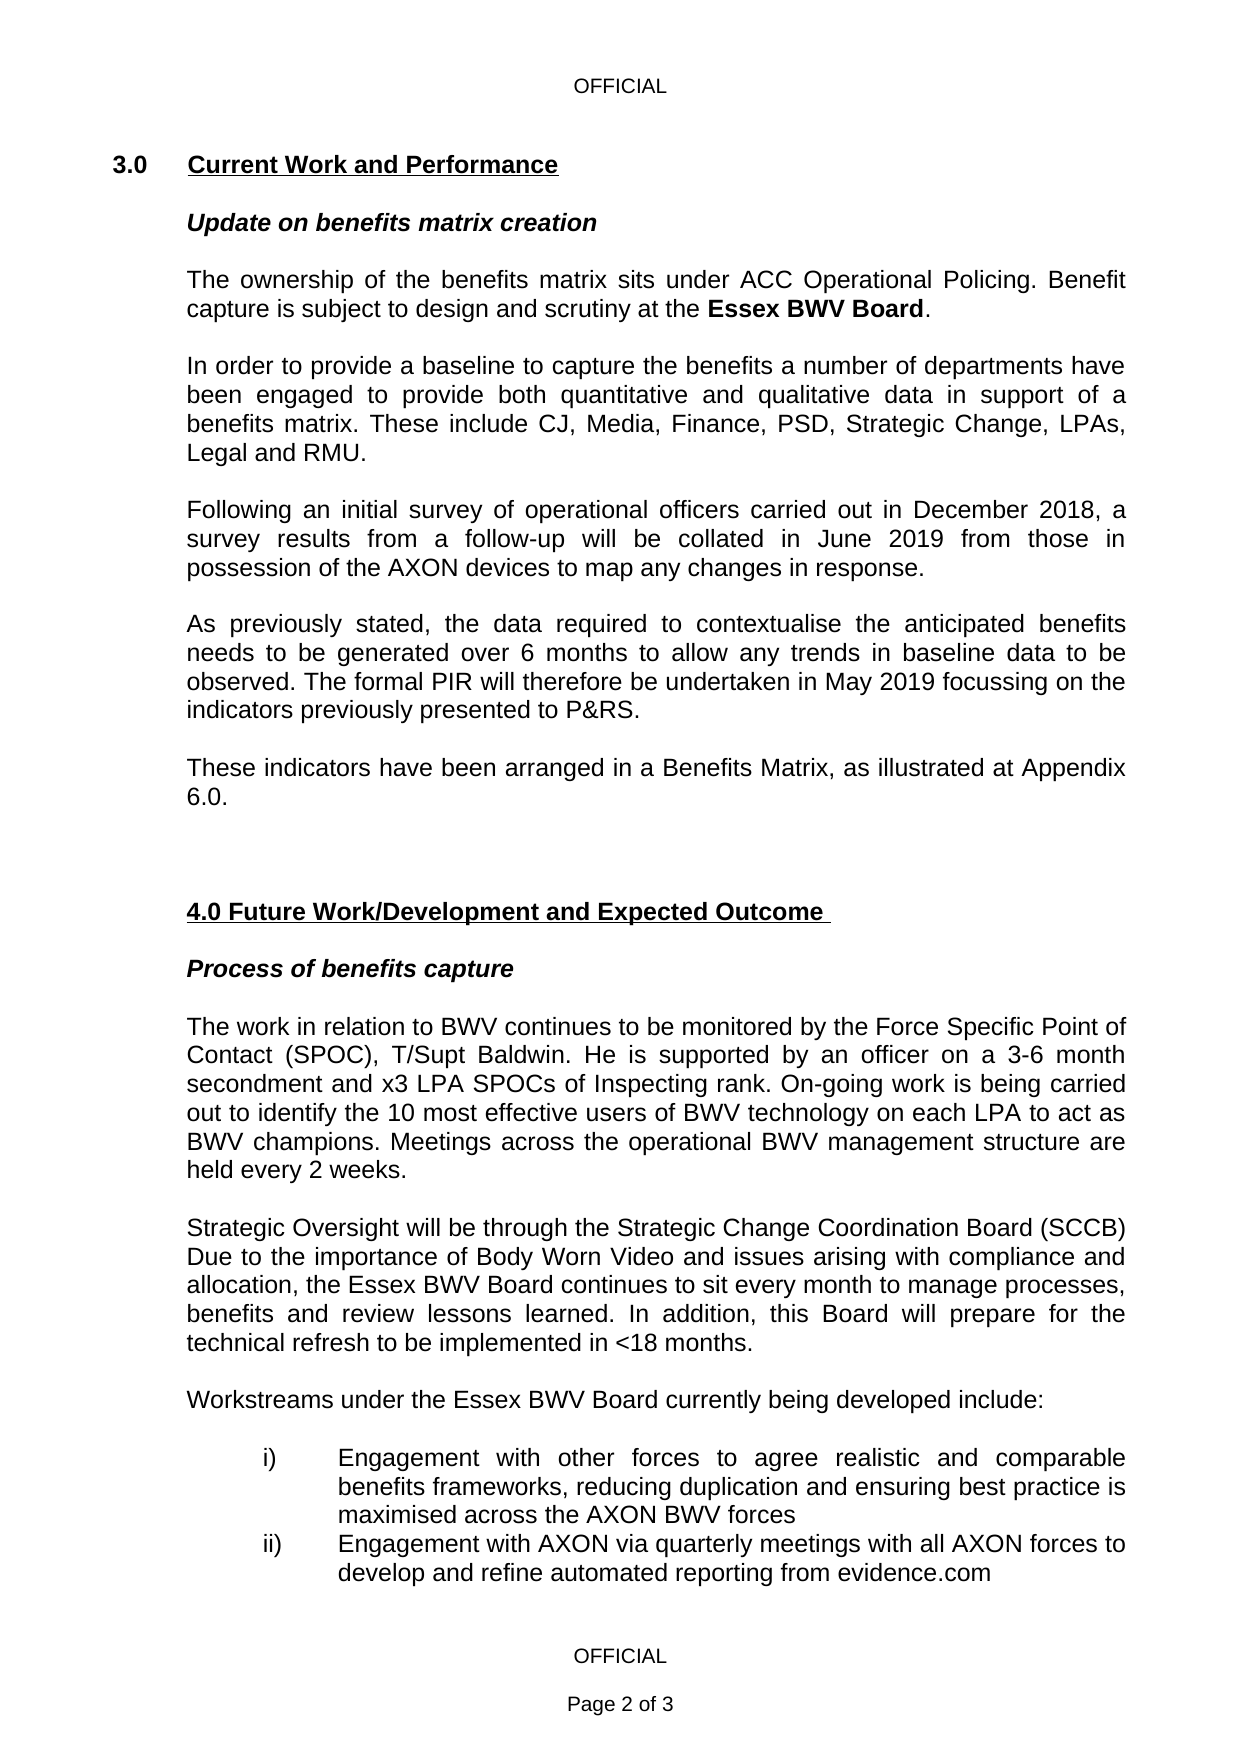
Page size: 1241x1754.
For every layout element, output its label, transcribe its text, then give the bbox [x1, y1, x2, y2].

text These indicators have been arranged in a Benefits Matrix, as illustrated at Appendix 6.0. [186, 753, 1128, 811]
text 3.0 Current Work and Performance [112, 150, 1128, 179]
text Workstreams under the Essex BWV Board currently being developed include: [186, 1386, 1128, 1414]
text Following an initial survey of operational officers carried out in December 2018, a survey results from a follow-up will be collated in June 2019 from those in possession of the AXON devices to map any changes in response. [186, 495, 1128, 581]
text As previously stated, the data required to contextualise the anticipated benefits needs to be generated over 6 months to allow any trends in baseline data to be observed. The formal PIR will therefore be undertaken in May 2019 focussing on the indicators previously presented to P&RS. [186, 609, 1128, 724]
text Strategic Oversight will be through the Strategic Change Coordination Board (SCCB) Due to the importance of Body Worn Video and issues arising with compliance and allocation, the Essex BWV Board continues to sit every month to manage processes, benefits and review lessons learned. In addition, this Board will prepare for the technical refresh to be implemented in <18 months. [186, 1213, 1128, 1357]
list Engagement with AXON via quarterly meetings with all AXON forces to develop and refine automated reporting from evidence.com [263, 1529, 1128, 1587]
text In order to provide a baseline to capture the benefits a number of departments have been engaged to provide both quantitative and qualitative data in support of a benefits matrix. These include CJ, Media, Finance, PSD, Strategic Change, LPAs, Legal and RMU. [186, 351, 1128, 466]
text Process of benefits capture [186, 954, 1128, 983]
text Update on benefits matrix creation [186, 207, 1128, 236]
list Engagement with other forces to agree realistic and comparable benefits frameworks, reducing duplication and ensuring best practice is maximised across the AXON BWV forces [263, 1443, 1128, 1529]
text The ownership of the benefits matrix sits under ACC Operational Policing. Benefit capture is subject to design and scrutiny at the Essex BWV Board. [186, 265, 1128, 322]
text 4.0 Future Work/Development and Expected Outcome [186, 897, 1128, 926]
text The work in relation to BWV continues to be monitored by the Force Specific Point of Contact (SPOC), T/Supt Baldwin. He is supported by an officer on a 3-6 month secondment and x3 LPA SPOCs of Inspecting rank. On-going work is being carried out to identify the 10 most effective users of BWV technology on each LPA to act as BWV champions. Meetings across the operational BWV management structure are held every 2 weeks. [186, 1012, 1128, 1184]
